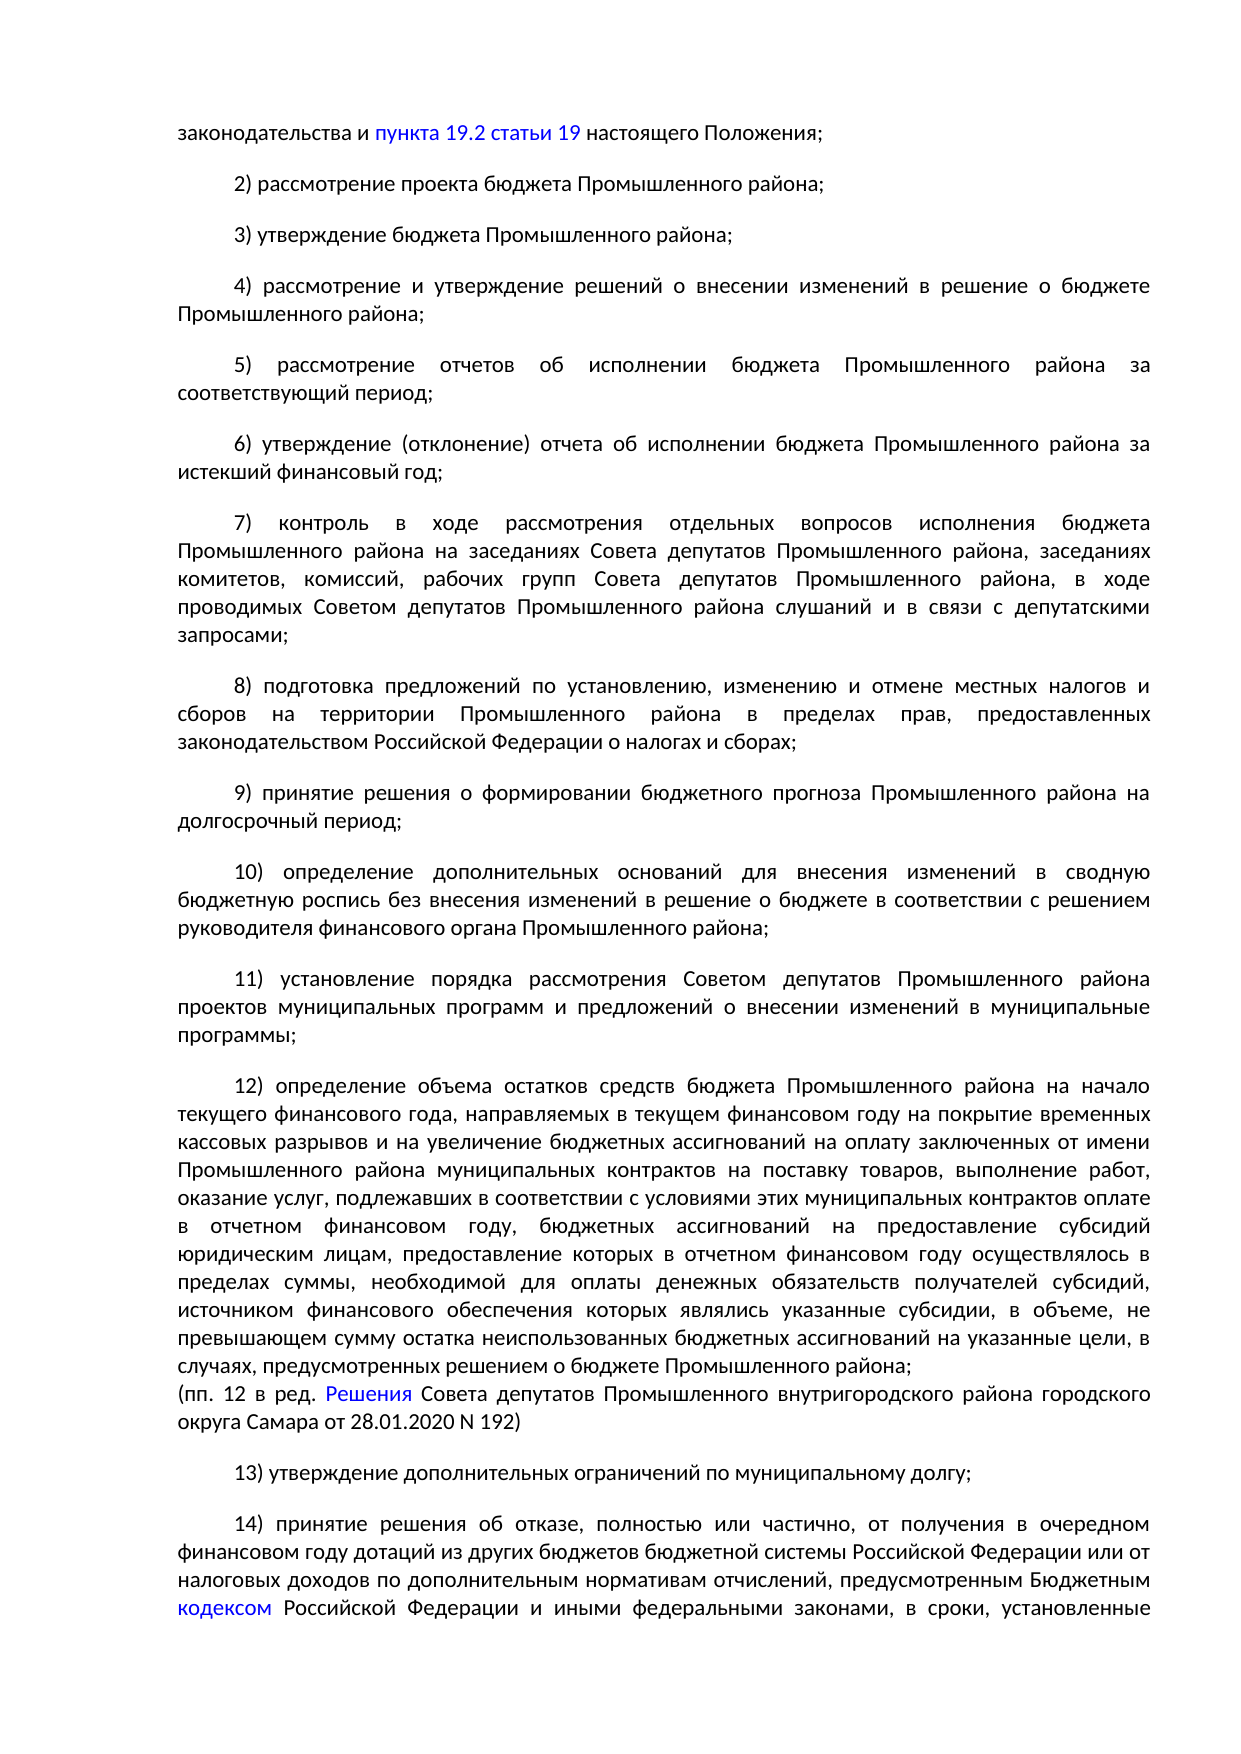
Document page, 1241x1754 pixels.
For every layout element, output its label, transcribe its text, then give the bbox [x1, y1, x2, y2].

text 7) контроль в ходе рассмотрения отдельных вопросов исполнения бюджета Промышленного района на заседаниях Совета депутатов Промышленного района, заседаниях комитетов, комиссий, рабочих групп Совета депутатов Промышленного района, в ходе проводимых Советом депутатов Промышленного района слушаний и в связи с депутатскими запросами; [177, 508, 1152, 648]
text 13) утверждение дополнительных ограничений по муниципальному долгу; [177, 1458, 1152, 1486]
text 5) рассмотрение отчетов об исполнении бюджета Промышленного района за соответствующий период; [177, 350, 1152, 406]
text 2) рассмотрение проекта бюджета Промышленного района; [177, 169, 1152, 197]
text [177, 118, 1152, 146]
text 4) рассмотрение и утверждение решений о внесении изменений в решение о бюджете Промышленного района; [177, 271, 1152, 327]
text 9) принятие решения о формировании бюджетного прогноза Промышленного района на долгосрочный период; [177, 778, 1152, 834]
text 8) подготовка предложений по установлению, изменению и отмене местных налогов и сборов на территории Промышленного района в пределах прав, предоставленных законодательством Российской Федерации о налогах и сборах; [177, 671, 1152, 755]
text (пп. 12 в ред. Решения Совета депутатов Промышленного внутригородского района городского округа Самара от 28.01.2020 N 192) [177, 1379, 1152, 1435]
text 3) утверждение бюджета Промышленного района; [177, 220, 1152, 248]
text 11) установление порядка рассмотрения Советом депутатов Промышленного района проектов муниципальных программ и предложений о внесении изменений в муниципальные программы; [177, 964, 1152, 1048]
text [177, 1509, 1152, 1621]
text 10) определение дополнительных оснований для внесения изменений в сводную бюджетную роспись без внесения изменений в решение о бюджете в соответствии с решением руководителя финансового органа Промышленного района; [177, 857, 1152, 941]
text 6) утверждение (отклонение) отчета об исполнении бюджета Промышленного района за истекший финансовый год; [177, 429, 1152, 485]
text 12) определение объема остатков средств бюджета Промышленного района на начало текущего финансового года, направляемых в текущем финансовом году на покрытие временных кассовых разрывов и на увеличение бюджетных ассигнований на оплату заключенных от имени Промышленного района муниципальных контрактов на поставку товаров, выполнение работ, оказание услуг, подлежавших в соответствии с условиями этих муниципальных контрактов оплате в отчетном финансовом году, бюджетных ассигнований на предоставление субсидий юридическим лицам, предоставление которых в отчетном финансовом году осуществлялось в пределах суммы, необходимой для оплаты денежных обязательств получателей субсидий, источником финансового обеспечения которых являлись указанные субсидии, в объеме, не превышающем сумму остатка неиспользованных бюджетных ассигнований на указанные цели, в случаях, предусмотренных решением о бюджете Промышленного района; [177, 1071, 1152, 1379]
